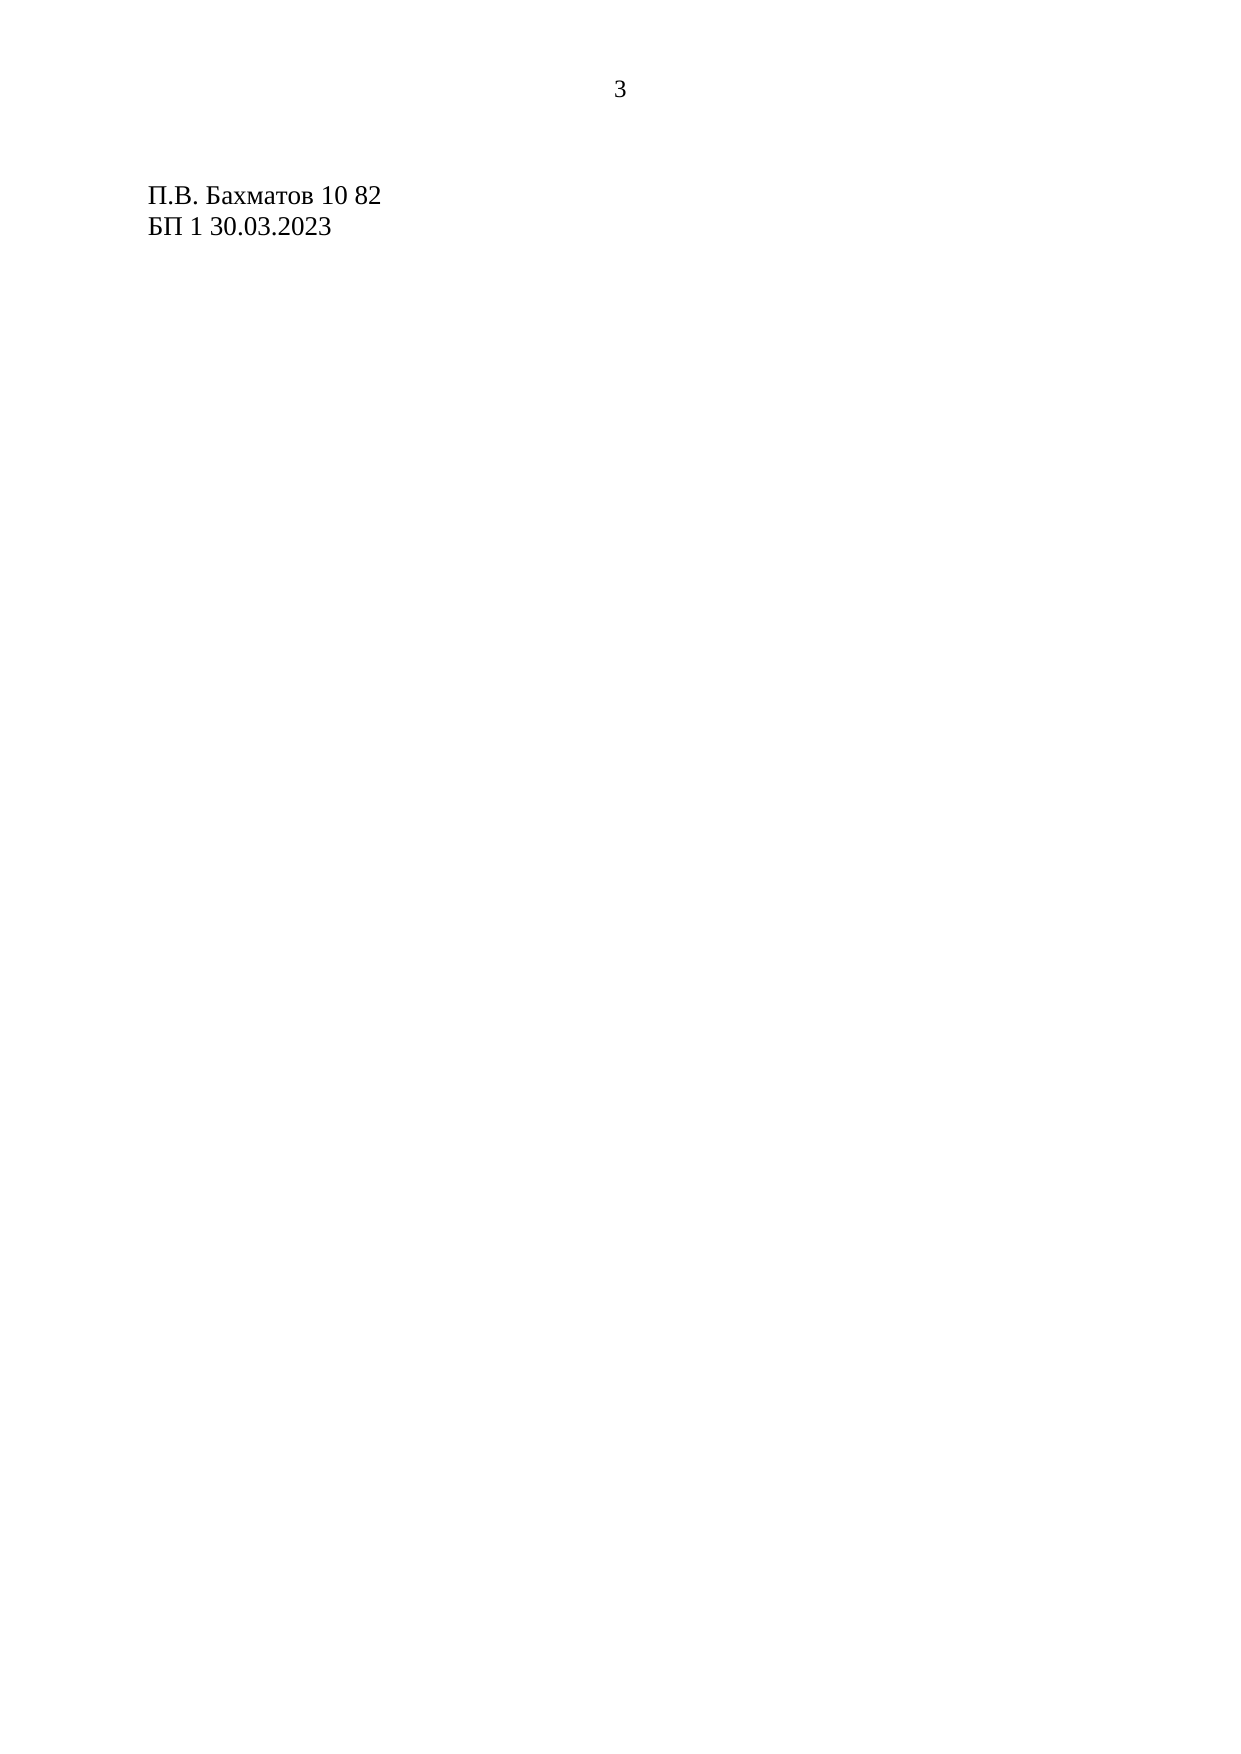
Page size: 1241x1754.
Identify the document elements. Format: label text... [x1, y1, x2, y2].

text БП 1 30.03.2023 [148, 210, 1092, 241]
text П.В. Бахматов 10 82 [148, 179, 1092, 210]
